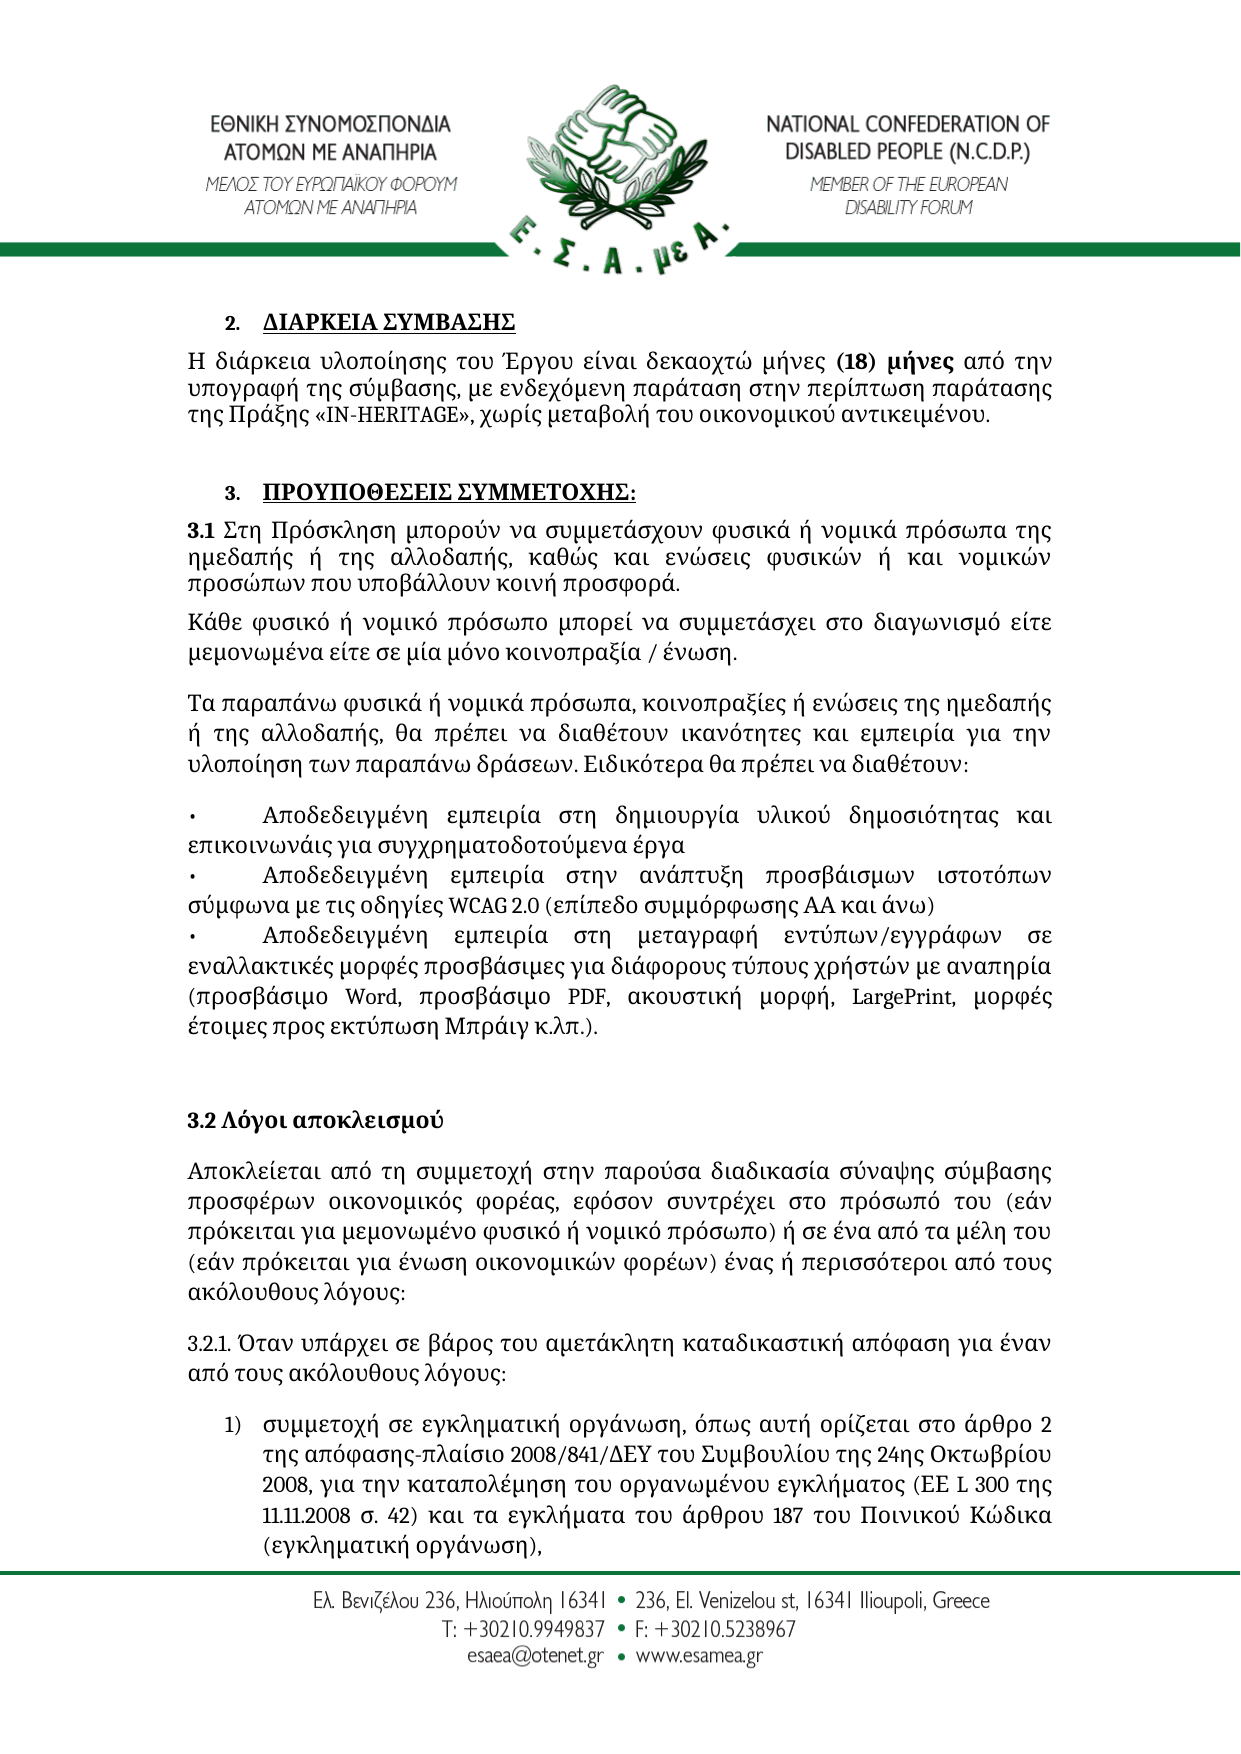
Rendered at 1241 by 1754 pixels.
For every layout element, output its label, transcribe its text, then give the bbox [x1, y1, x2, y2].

picture [0, 73, 1241, 311]
text • Αποδεδειγμένη εμπειρία στη δημιουργία υλικού δημοσιότητας και επικοινωνάις για συγχρηματοδοτούμενα έργα [187, 802, 1053, 859]
text 3.1 Στη Πρόσκληση μπορούν να συμμετάσχουν φυσικά ή νομικά πρόσωπα της ημεδαπής ή της αλλοδαπής, καθώς και ενώσεις φυσικών ή και νομικών προσώπων που υποβάλλουν κοινή προσφορά. [187, 518, 1053, 597]
list συμμετοχή σε εγκληματική οργάνωση, όπως αυτή ορίζεται στο άρθρο 2 της απόφασης-πλαίσιο 2008/841/ΔΕΥ του Συμβουλίου της 24ης Οκτωβρίου 2008, για την καταπολέμηση του οργανωμένου εγκλήματος (ΕΕ L 300 της 11.11.2008 σ. 42) και τα εγκλήματα του άρθρου 187 του Ποινικού Κώδικα (εγκληματική οργάνωση), [225, 1412, 1053, 1559]
picture [0, 1571, 1240, 1681]
text • Αποδεδειγμένη εμπειρία στην ανάπτυξη προσβάισμων ιστοτόπων σύμφωνα με τις οδηγίες WCAG 2.0 (επίπεδο συμμόρφωσης ΑΑ και άνω) [187, 863, 1053, 919]
text 3.2.1. Όταν υπάρχει σε βάρος του αμετάκλητη καταδικαστική απόφαση για έναν από τους ακόλουθους λόγους: [187, 1331, 1053, 1387]
text Η διάρκεια υλοποίησης του Έργου είναι δεκαοχτώ μήνες (18) μήνες από την υπογραφή της σύμβασης, με ενδεχόμενη παράταση στην περίπτωση παράτασης της Πράξης «IN-HERITAGE», χωρίς μεταβολή του οικονομικού αντικειμένου. [187, 349, 1053, 428]
list ΔΙΑΡΚΕΙΑ ΣΥΜΒΑΣΗΣ [225, 311, 1053, 336]
text Κάθε φυσικό ή νομικό πρόσωπο μπορεί να συμμετάσχει στο διαγωνισμό είτε μεμονωμένα είτε σε μία μόνο κοινοπραξία / ένωση. [187, 610, 1053, 666]
text 3.2 Λόγοι αποκλεισμού [187, 1108, 1053, 1134]
text Αποκλείεται από τη συμμετοχή στην παρούσα διαδικασία σύναψης σύμβασης προσφέρων οικονομικός φορέας, εφόσον συντρέχει στο πρόσωπό του (εάν πρόκειται για μεμονωμένο φυσικό ή νομικό πρόσωπο) ή σε ένα από τα μέλη του (εάν πρόκειται για ένωση οικονομικών φορέων) ένας ή περισσότεροι από τους ακόλουθους λόγους: [187, 1159, 1053, 1306]
text • Αποδεδειγμένη εμπειρία στη μεταγραφή εντύπων/εγγράφων σε εναλλακτικές μορφές προσβάσιμες για διάφορους τύπους χρήστών με αναπηρία (προσβάσιμο Word, προσβάσιμο PDF, ακουστική μορφή, LargePrint, μορφές έτοιμες προς εκτύπωση Μπράιγ κ.λπ.). [187, 923, 1053, 1040]
list ΠΡΟΥΠΟΘΕΣΕΙΣ ΣΥΜΜΕΤΟΧΗΣ: [225, 479, 1053, 506]
text Τα παραπάνω φυσικά ή νομικά πρόσωπα, κοινοπραξίες ή ενώσεις της ημεδαπής ή της αλλοδαπής, θα πρέπει να διαθέτουν ικανότητες και εμπειρία για την υλοποίηση των παραπάνω δράσεων. Ειδικότερα θα πρέπει να διαθέτουν: [187, 691, 1053, 778]
